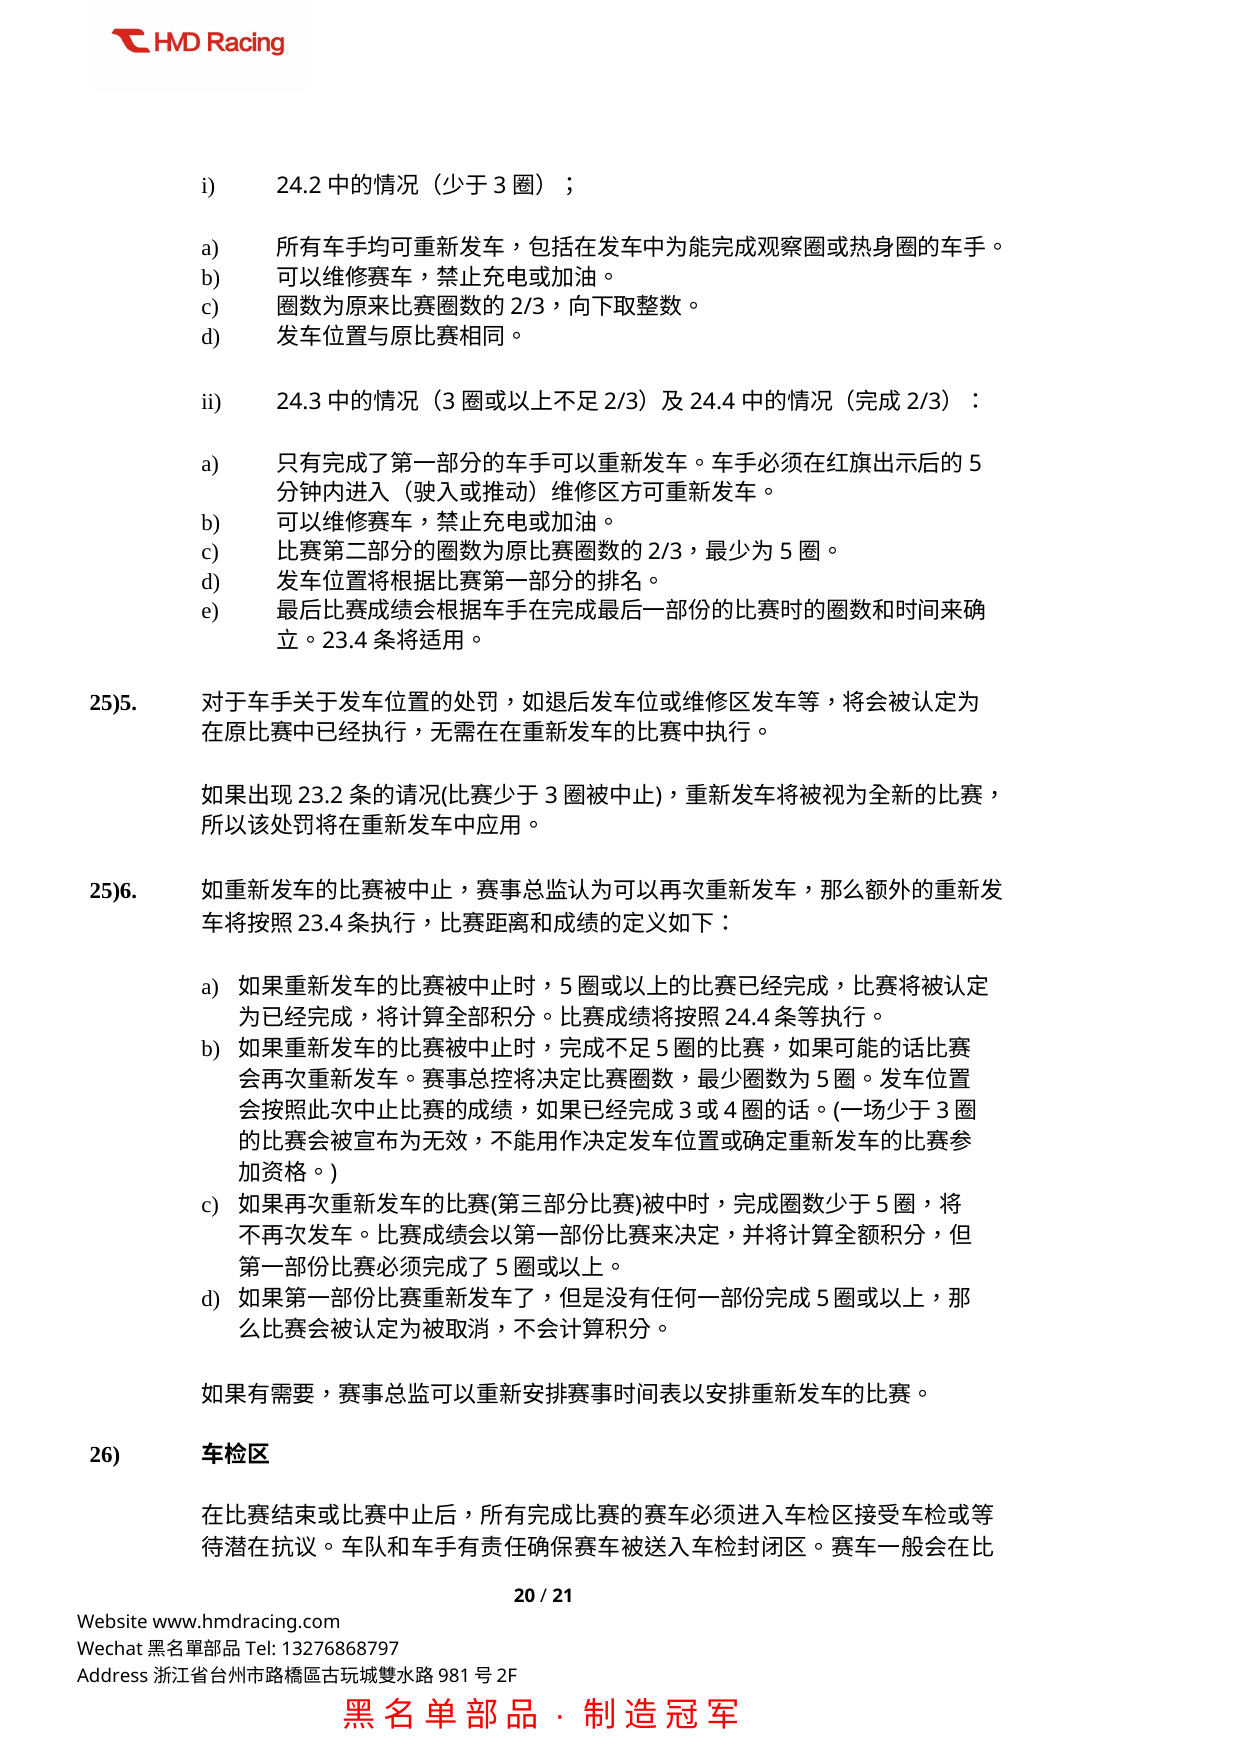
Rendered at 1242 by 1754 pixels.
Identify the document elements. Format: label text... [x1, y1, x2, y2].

list 24.2 中的情况（少于 3 圈）； [201, 167, 1005, 200]
text 如果有需要，赛事总监可以重新安排赛事时间表以安排重新发车的比赛。 [201, 1376, 1005, 1409]
list 圈数为原来比赛圈数的 2/3，向下取整数。 [201, 291, 1005, 320]
list 如果再次重新发车的比赛(第三部分比赛)被中时，完成圈数少于5圈，将不再次发车。比赛成绩会以第一部份比赛来决定，并将计算全额积分，但第一部份比赛必须完成了5圈或以上。 [201, 1187, 982, 1282]
list 只有完成了第一部分的车手可以重新发车。车手必须在红旗出示后的 5 分钟内进入（驶入或推动）维修区方可重新发车。 [201, 447, 1005, 507]
subtitle 车检区 [89, 1437, 1005, 1470]
list 可以维修赛车，禁止充电或加油。 [201, 507, 1005, 536]
list 对于车手关于发车位置的处罚，如退后发车位或维修区发车等，将会被认定为在原比赛中已经执行，无需在在重新发车的比赛中执行。 [89, 686, 990, 747]
list 最后比赛成绩会根据车手在完成最后一部份的比赛时的圈数和时间来确立。23.4 条将适用。 [201, 595, 1005, 654]
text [201, 1499, 995, 1562]
list 可以维修赛车，禁止充电或加油。 [201, 262, 1005, 291]
list 发车位置将根据比赛第一部分的排名。 [201, 566, 1005, 595]
list 比赛第二部分的圈数为原比赛圈数的 2/3，最少为 5 圈。 [201, 536, 1005, 566]
list 如果重新发车的比赛被中止时，5圈或以上的比赛已经完成，比赛将被认定为已经完成，将计算全部积分。比赛成绩将按照24.4条等执行。 [201, 970, 993, 1032]
picture [89, 0, 307, 93]
list 如果重新发车的比赛被中止时，完成不足5圈的比赛，如果可能的话比赛会再次重新发车。赛事总控将决定比赛圈数，最少圈数为5圈。发车位置会按照此次中止比赛的成绩，如果已经完成3或4圈的话。(一场少于3圈的比赛会被宣布为无效，不能用作决定发车位置或确定重新发车的比赛参加资格。) [201, 1032, 993, 1187]
text 如果出现 23.2 条的请况(比赛少于 3 圈被中止)，重新发车将被视为全新的比赛，所以该处罚将在重新发车中应用。 [201, 779, 1001, 840]
list 如果第一部份比赛重新发车了，但是没有任何一部份完成5圈或以上，那么比赛会被认定为被取消，不会计算积分。 [201, 1283, 993, 1344]
list 发车位置与原比赛相同。 [201, 320, 1005, 351]
list 所有车手均可重新发车，包括在发车中为能完成观察圈或热身圈的车手。 [201, 231, 1005, 262]
list 如重新发车的比赛被中止，赛事总监认为可以再次重新发车，那么额外的重新发车将按照23.4条执行，比赛距离和成绩的定义如下： [89, 872, 1005, 939]
list 24.3 中的情况（3 圈或以上不足 2/3）及 24.4 中的情况（完成 2/3）： [201, 382, 1005, 416]
